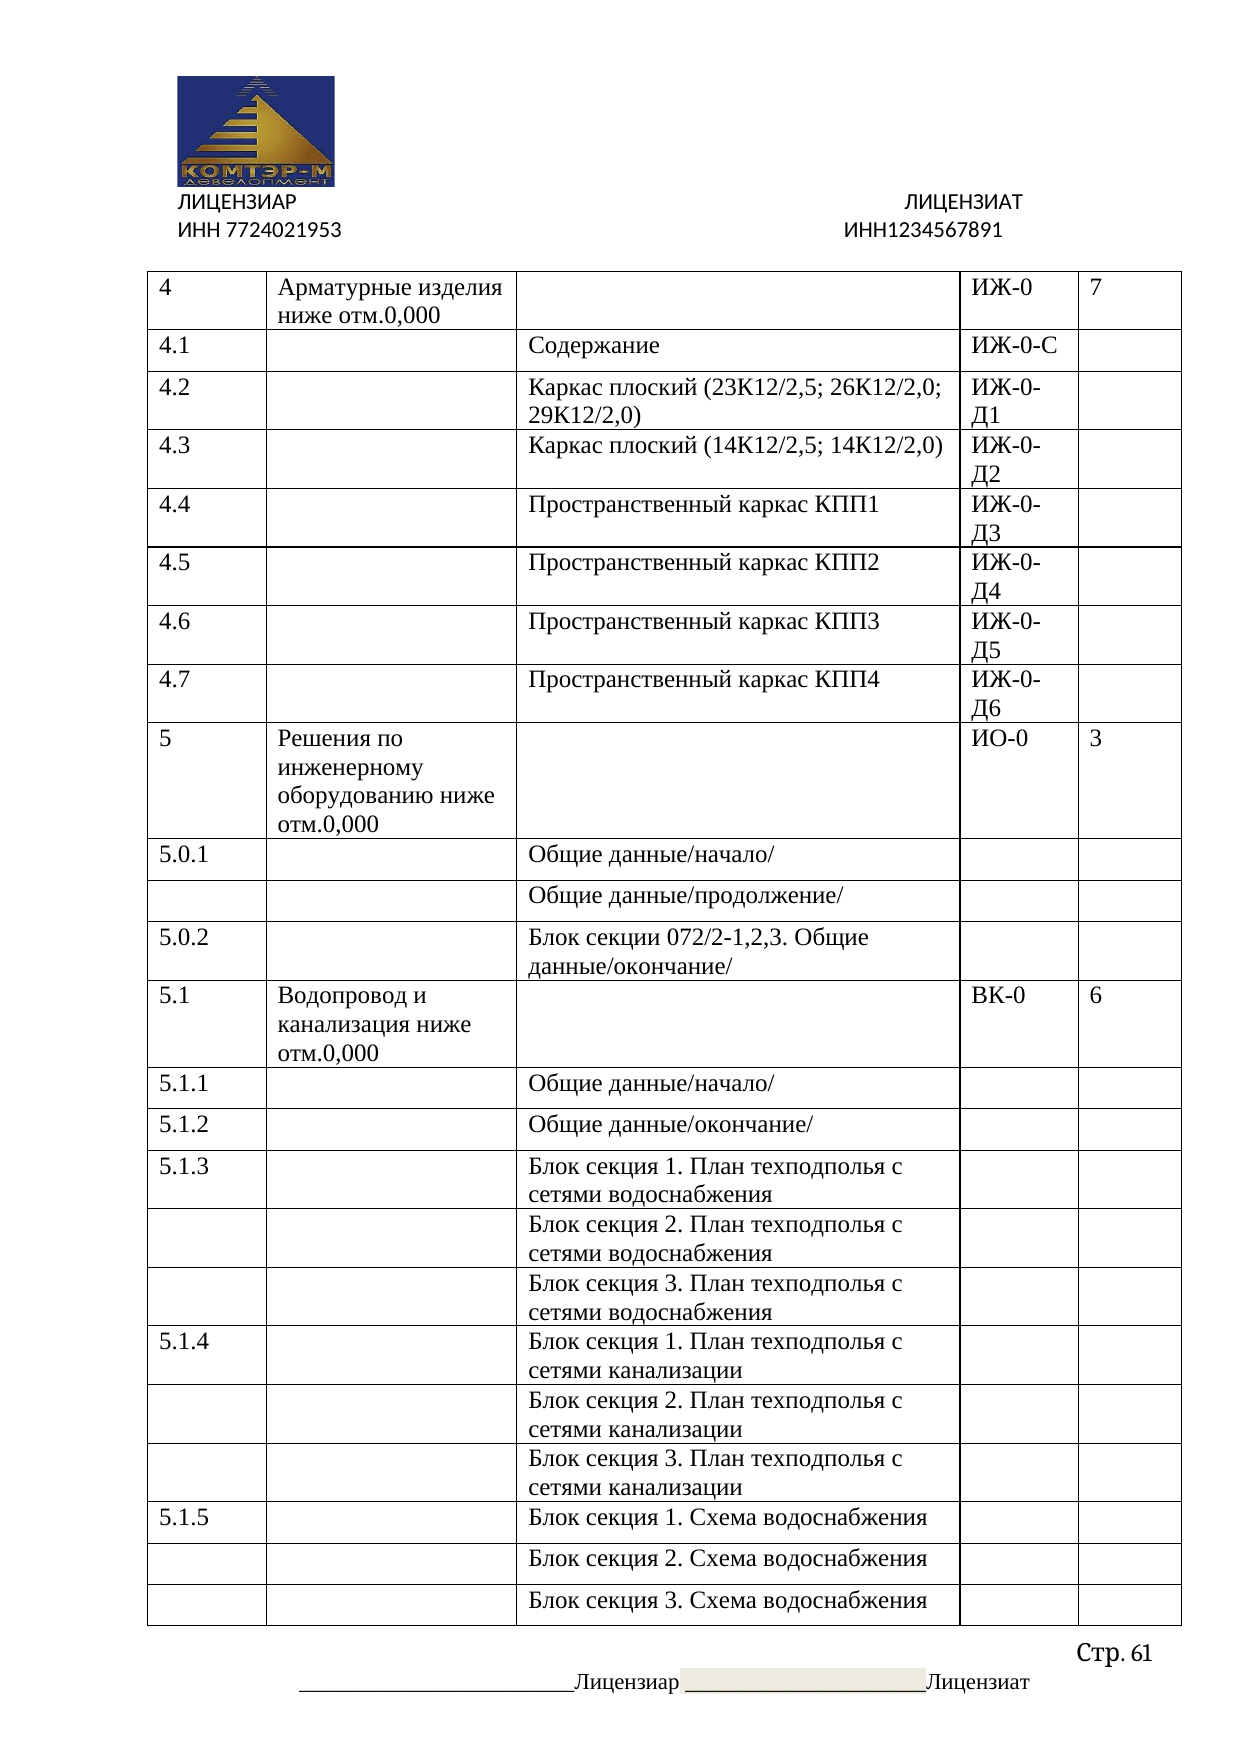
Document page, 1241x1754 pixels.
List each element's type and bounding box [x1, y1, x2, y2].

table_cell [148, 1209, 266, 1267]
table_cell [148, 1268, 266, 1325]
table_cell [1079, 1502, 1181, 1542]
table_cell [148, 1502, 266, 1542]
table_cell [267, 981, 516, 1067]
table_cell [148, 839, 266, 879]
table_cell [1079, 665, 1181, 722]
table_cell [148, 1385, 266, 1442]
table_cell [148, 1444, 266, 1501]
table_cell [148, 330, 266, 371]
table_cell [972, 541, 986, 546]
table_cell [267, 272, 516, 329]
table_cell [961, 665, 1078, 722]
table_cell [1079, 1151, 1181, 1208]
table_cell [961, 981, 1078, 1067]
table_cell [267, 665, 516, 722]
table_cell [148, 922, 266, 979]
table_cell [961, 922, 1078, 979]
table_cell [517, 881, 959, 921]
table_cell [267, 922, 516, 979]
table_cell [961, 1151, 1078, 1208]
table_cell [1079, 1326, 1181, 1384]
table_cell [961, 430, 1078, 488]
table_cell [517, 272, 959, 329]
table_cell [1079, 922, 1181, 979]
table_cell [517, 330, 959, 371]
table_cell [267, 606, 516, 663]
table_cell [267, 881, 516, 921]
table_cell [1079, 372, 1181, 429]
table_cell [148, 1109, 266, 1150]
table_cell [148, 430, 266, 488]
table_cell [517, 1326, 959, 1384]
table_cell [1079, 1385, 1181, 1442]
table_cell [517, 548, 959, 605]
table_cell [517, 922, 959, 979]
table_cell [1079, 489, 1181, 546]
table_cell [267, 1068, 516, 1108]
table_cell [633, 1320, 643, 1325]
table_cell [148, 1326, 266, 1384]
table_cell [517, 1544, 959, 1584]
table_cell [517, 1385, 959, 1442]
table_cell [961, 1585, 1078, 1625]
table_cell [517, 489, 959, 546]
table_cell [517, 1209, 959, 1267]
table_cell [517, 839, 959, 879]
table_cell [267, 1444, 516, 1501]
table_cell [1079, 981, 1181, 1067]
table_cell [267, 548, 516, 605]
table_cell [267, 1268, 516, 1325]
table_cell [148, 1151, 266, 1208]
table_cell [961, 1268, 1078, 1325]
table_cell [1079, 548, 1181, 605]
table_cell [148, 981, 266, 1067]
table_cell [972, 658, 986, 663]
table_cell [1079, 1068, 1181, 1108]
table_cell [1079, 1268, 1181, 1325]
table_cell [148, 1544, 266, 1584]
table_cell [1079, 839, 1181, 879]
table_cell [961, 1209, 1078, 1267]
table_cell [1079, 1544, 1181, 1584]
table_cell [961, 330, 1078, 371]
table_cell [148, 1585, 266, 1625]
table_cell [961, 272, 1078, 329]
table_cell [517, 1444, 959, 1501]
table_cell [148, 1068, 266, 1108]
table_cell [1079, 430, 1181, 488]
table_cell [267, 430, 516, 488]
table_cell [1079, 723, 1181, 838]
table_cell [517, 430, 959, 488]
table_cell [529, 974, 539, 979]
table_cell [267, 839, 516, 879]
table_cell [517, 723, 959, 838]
picture [177, 76, 335, 187]
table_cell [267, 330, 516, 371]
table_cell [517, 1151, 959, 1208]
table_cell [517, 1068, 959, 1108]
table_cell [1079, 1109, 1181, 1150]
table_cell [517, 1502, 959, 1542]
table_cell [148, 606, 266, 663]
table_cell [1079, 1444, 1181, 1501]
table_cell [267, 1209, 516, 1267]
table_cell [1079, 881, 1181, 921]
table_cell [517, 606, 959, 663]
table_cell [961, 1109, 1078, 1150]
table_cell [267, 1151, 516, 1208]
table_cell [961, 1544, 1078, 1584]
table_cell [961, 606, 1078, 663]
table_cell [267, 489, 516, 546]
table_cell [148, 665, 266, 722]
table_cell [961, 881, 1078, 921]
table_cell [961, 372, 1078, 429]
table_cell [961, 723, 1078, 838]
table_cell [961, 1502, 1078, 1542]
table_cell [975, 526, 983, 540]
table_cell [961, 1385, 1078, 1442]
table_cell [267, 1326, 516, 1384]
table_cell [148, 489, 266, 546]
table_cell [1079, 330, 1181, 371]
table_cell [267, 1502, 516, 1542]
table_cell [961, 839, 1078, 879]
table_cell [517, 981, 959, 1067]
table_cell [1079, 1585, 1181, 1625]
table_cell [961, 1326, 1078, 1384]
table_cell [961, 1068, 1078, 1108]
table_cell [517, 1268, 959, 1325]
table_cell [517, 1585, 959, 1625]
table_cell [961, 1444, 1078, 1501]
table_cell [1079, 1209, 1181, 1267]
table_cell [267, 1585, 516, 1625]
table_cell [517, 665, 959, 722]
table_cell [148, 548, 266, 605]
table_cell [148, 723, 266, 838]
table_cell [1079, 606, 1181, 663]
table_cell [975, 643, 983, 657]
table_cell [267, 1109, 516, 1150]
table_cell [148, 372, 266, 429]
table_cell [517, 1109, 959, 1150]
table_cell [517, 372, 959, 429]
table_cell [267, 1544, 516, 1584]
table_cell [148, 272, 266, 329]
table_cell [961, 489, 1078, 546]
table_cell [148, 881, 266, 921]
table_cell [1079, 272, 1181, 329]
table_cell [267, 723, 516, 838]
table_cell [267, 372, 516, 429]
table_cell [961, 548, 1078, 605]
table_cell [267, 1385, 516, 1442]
